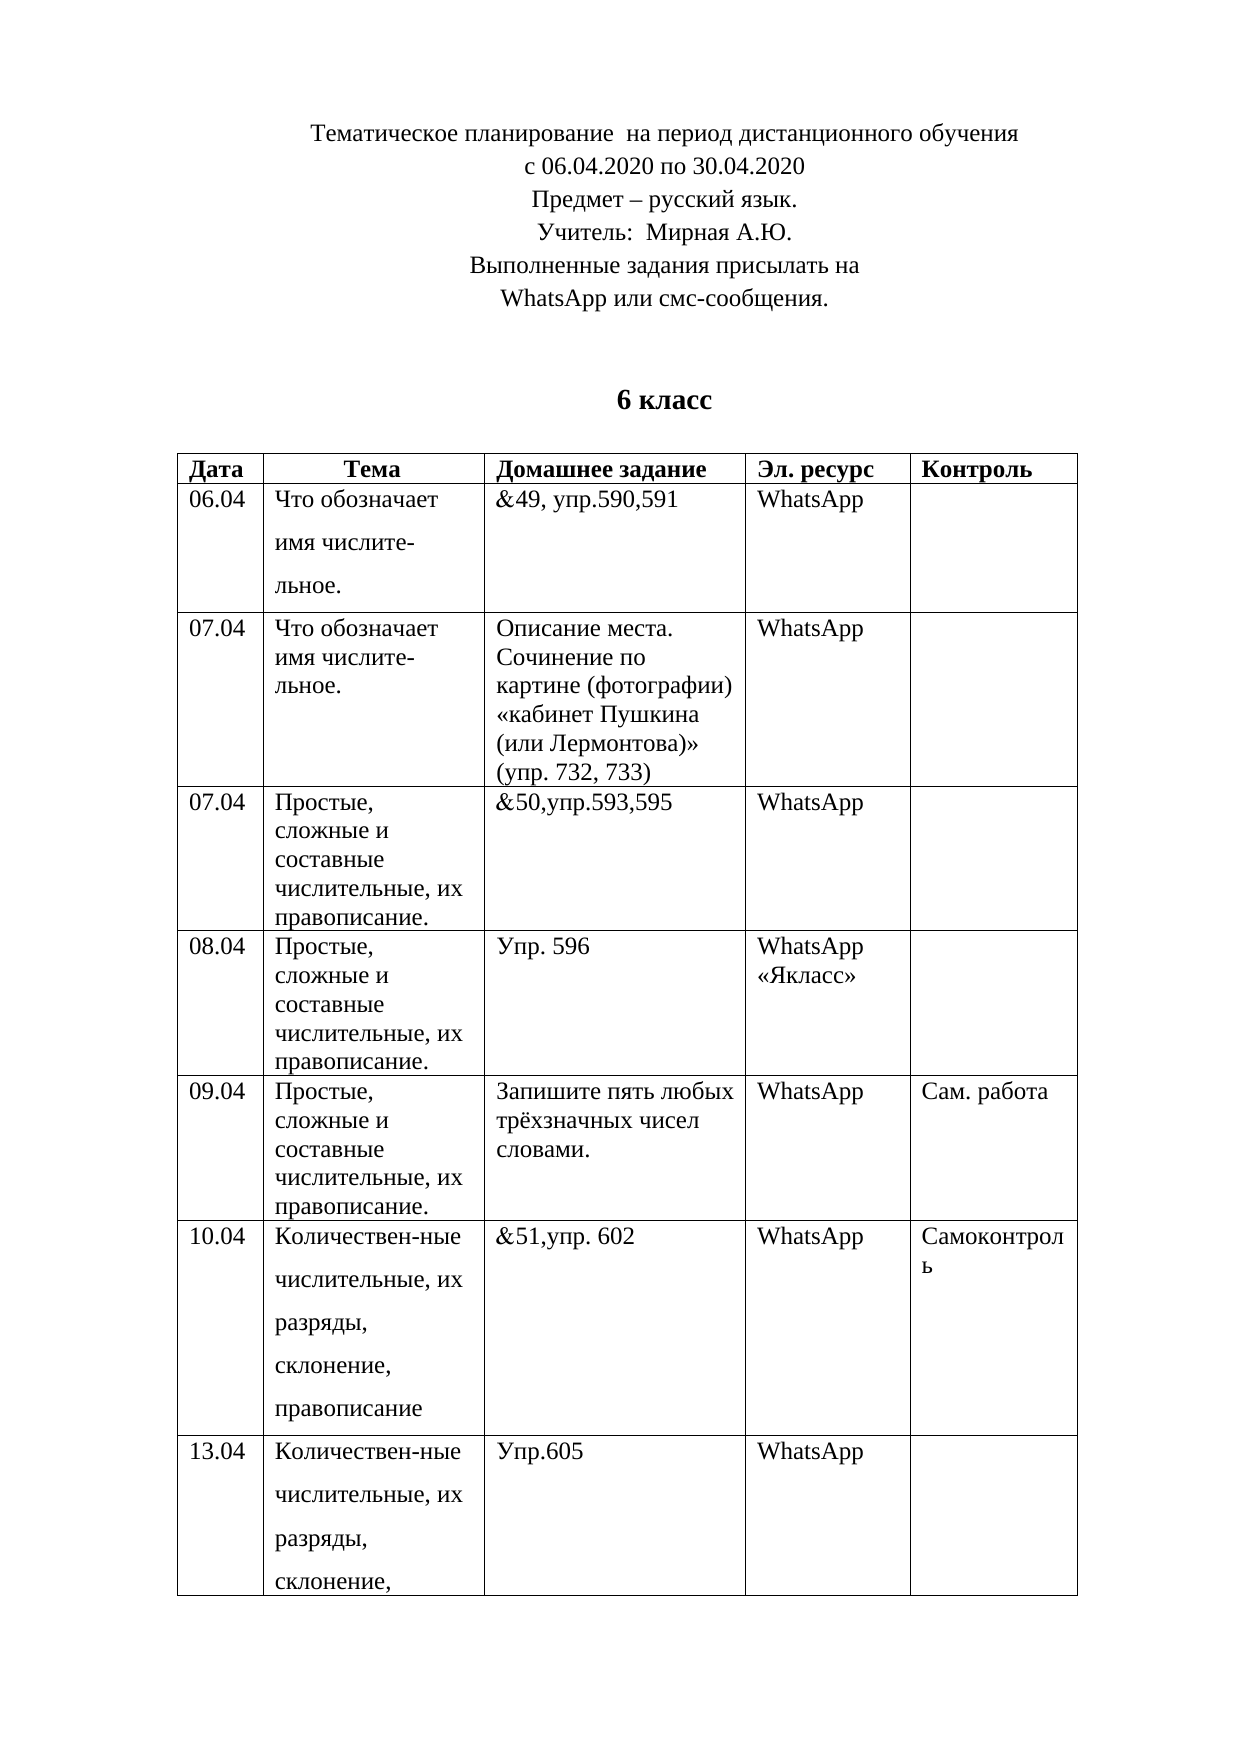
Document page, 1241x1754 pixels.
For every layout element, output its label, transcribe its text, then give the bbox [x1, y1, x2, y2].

text Учитель: Мирная А.Ю. [177, 217, 1152, 246]
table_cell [264, 1436, 484, 1594]
table_cell 09.04 [178, 1076, 263, 1220]
table_cell 07.04 [178, 787, 263, 930]
table_cell Простые, сложные и составные числительные, их правописание. [264, 931, 484, 1075]
table_cell [911, 484, 1077, 612]
table_cell WhatsApp [746, 484, 910, 612]
text Тематическое планирование на период дистанционного обучения [177, 118, 1152, 147]
table_cell Описание места. Сочинение по картине (фотографии) «кабинет Пушкина (или Лермонтова)» (упр. 732, 733) [485, 613, 745, 786]
table_cell 51,упр. 602 [485, 1221, 745, 1435]
text Выполненные задания присылать на [177, 250, 1152, 279]
table_cell Упр. 596 [485, 931, 745, 1075]
table_cell WhatsApp [746, 613, 910, 786]
table_cell 13.04 [178, 1436, 263, 1594]
table_cell WhatsApp «Якласс» [746, 931, 910, 1075]
table_cell Сам. работа [911, 1076, 1077, 1220]
table_cell [911, 787, 1077, 930]
table_cell Что обозначает имя числите-льное. [264, 613, 484, 786]
text с 06.04.2020 по 30.04.2020 [177, 151, 1152, 180]
table_header Эл. ресурс [746, 454, 910, 483]
table_cell 10.04 [178, 1221, 263, 1435]
table_cell Что обозначает имя числите-льное. [264, 484, 484, 612]
text WhatsApp или смс-сообщения. [177, 283, 1152, 312]
table_cell 06.04 [178, 484, 263, 612]
table_header Дата [178, 454, 263, 483]
text 6 класс [177, 382, 1152, 416]
table_header Домашнее задание [485, 454, 745, 483]
table_cell 07.04 [178, 613, 263, 786]
table_cell [911, 931, 1077, 1075]
table_cell [911, 613, 1077, 786]
table_header Тема [264, 454, 484, 483]
table_cell WhatsApp [746, 1436, 910, 1594]
table_cell WhatsApp [746, 1076, 910, 1220]
table_cell [911, 1436, 1077, 1594]
table_cell 50,упр.593,595 [485, 787, 745, 930]
table_cell 08.04 [178, 931, 263, 1075]
table_cell WhatsApp [746, 1221, 910, 1435]
table_cell Запишите пять любых трёхзначных чисел словами. [485, 1076, 745, 1220]
table_header Контроль [911, 454, 1077, 483]
text Предмет – русский язык. [177, 184, 1152, 213]
table_cell 49, упр.590,591 [485, 484, 745, 612]
table_cell WhatsApp [746, 787, 910, 930]
table_cell Простые, сложные и составные числительные, их правописание. [264, 787, 484, 930]
table_cell Самоконтроль [911, 1221, 1077, 1435]
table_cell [264, 1221, 484, 1435]
table_cell Упр.605 [485, 1436, 745, 1594]
table_cell Простые, сложные и составные числительные, их правописание. [264, 1076, 484, 1220]
